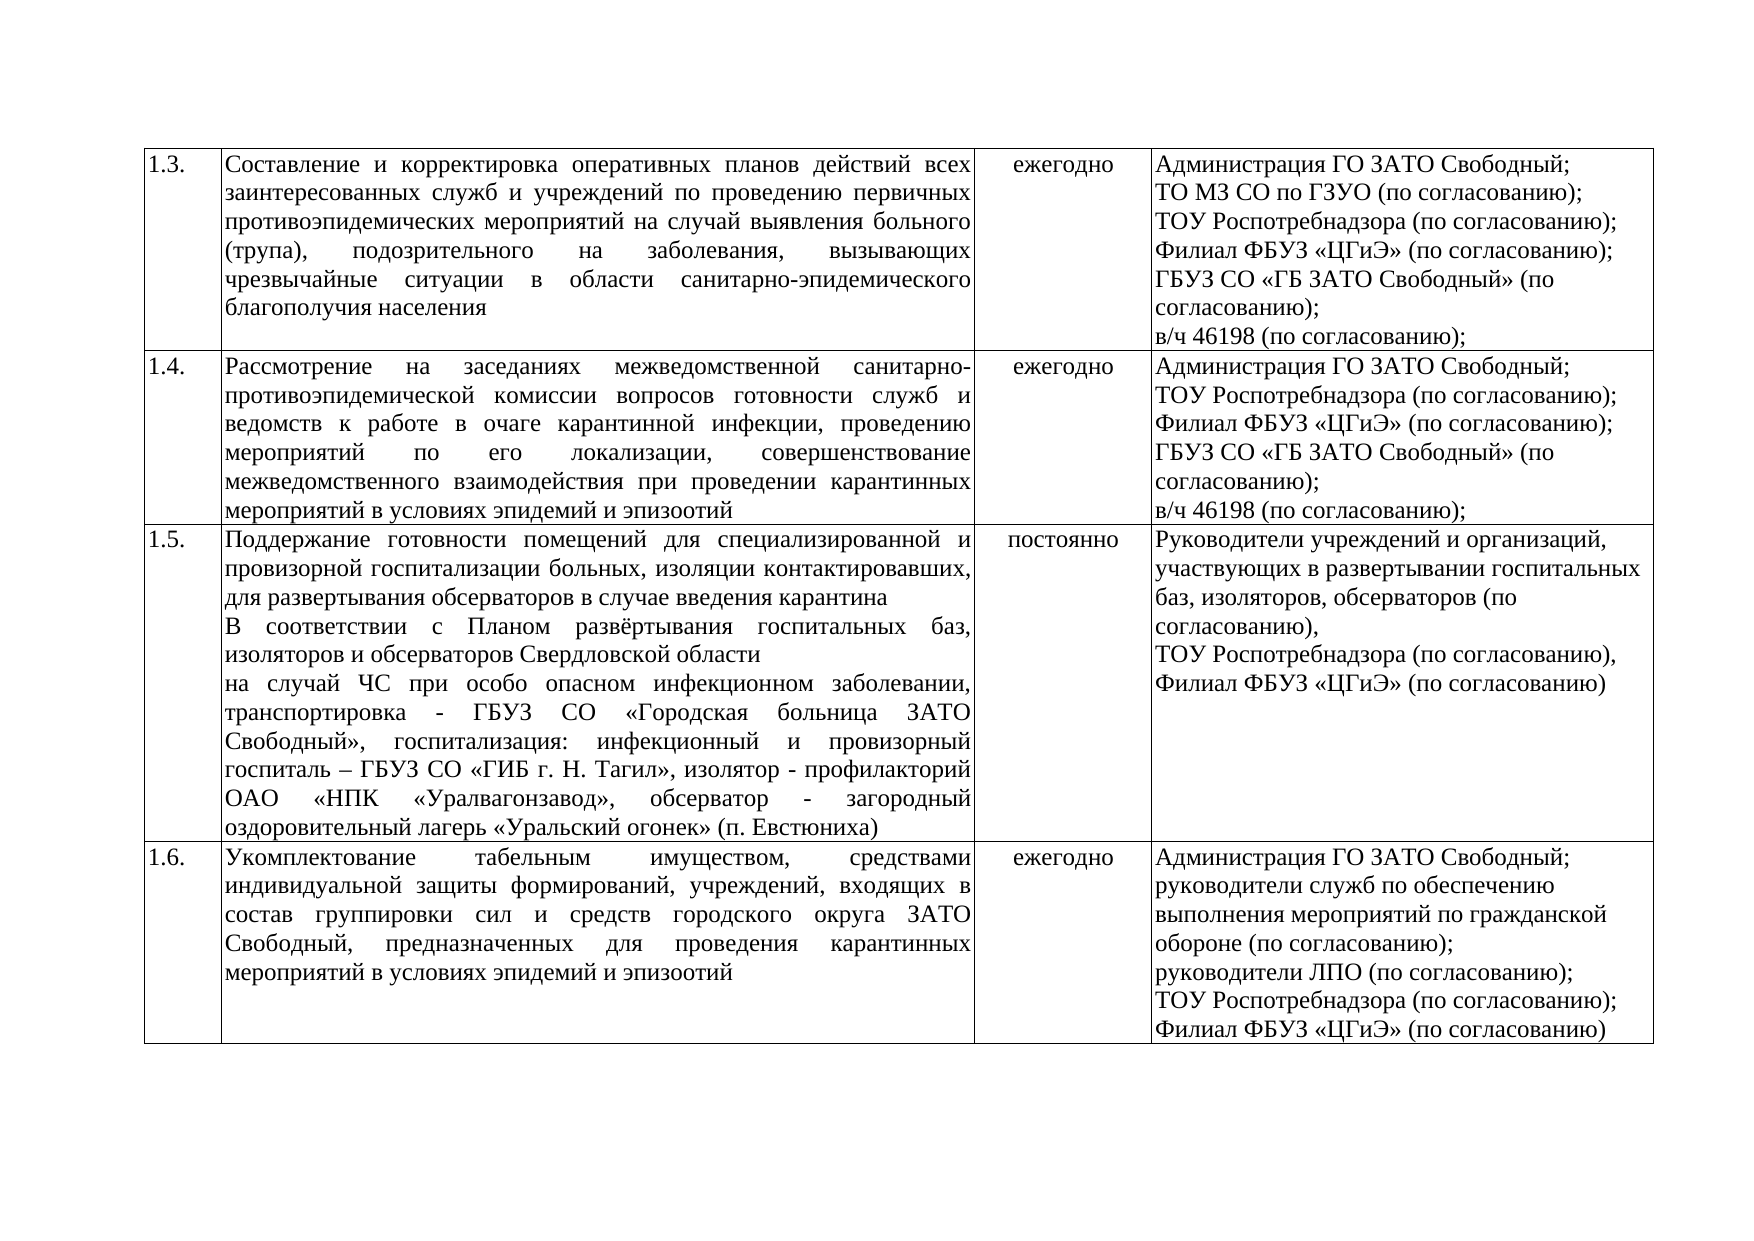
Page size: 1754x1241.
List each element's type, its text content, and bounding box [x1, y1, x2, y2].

table_cell Поддержание готовности помещений для специализированной и провизорной госпитализации больных, изоляции контактировавших, для развертывания обсерваторов в случае введения карантина В соответствии с Планом развёртывания госпитальных баз, изоляторов и обсерваторов Свердловской области на случай ЧС при особо опасном инфекционном заболевании, транспортировка - ГБУЗ СО «Городская больница ЗАТО Свободный», госпитализация: инфекционный и провизорный госпиталь – ГБУЗ СО «ГИБ г. Н. Тагил», изолятор - профилакторий ОАО «НПК «Уралвагонзавод», обсерватор - загородный оздоровительный лагерь «Уральский огонек» (п. Евстюниха) [222, 525, 974, 841]
table_cell Руководители учреждений и организаций, участвующих в развертывании госпитальных баз, изоляторов, обсерваторов (по согласованию), ТОУ Роспотребнадзора (по согласованию), Филиал ФБУЗ «ЦГиЭ» (по согласованию) [1152, 525, 1653, 841]
table_cell постоянно [975, 525, 1151, 841]
table_cell ежегодно [975, 149, 1151, 350]
table_cell Администрация ГО ЗАТО Свободный; ТО МЗ СО по ГЗУО (по согласованию); ТОУ Роспотребнадзора (по согласованию); Филиал ФБУЗ «ЦГиЭ» (по согласованию); ГБУЗ СО «ГБ ЗАТО Свободный» (по согласованию); в/ч 46198 (по согласованию); [1152, 149, 1653, 350]
table_cell 1.6. [145, 842, 221, 1043]
table_cell Составление и корректировка оперативных планов действий всех заинтересованных служб и учреждений по проведению первичных противоэпидемических мероприятий на случай выявления больного (трупа), подозрительного на заболевания, вызывающих чрезвычайные ситуации в области санитарно-эпидемического благополучия населения [222, 149, 974, 350]
table_cell Администрация ГО ЗАТО Свободный; ТОУ Роспотребнадзора (по согласованию); Филиал ФБУЗ «ЦГиЭ» (по согласованию); ГБУЗ СО «ГБ ЗАТО Свободный» (по согласованию); в/ч 46198 (по согласованию); [1152, 351, 1653, 523]
table_cell 1.3. [145, 149, 221, 350]
table_cell Укомплектование табельным имуществом, средствами индивидуальной защиты формирований, учреждений, входящих в состав группировки сил и средств городского округа ЗАТО Свободный, предназначенных для проведения карантинных мероприятий в условиях эпидемий и эпизоотий [222, 842, 974, 1043]
table_cell ежегодно [975, 351, 1151, 523]
table_cell ежегодно [975, 842, 1151, 1043]
table_cell Рассмотрение на заседаниях межведомственной санитарно-противоэпидемической комиссии вопросов готовности служб и ведомств к работе в очаге карантинной инфекции, проведению мероприятий по его локализации, совершенствование межведомственного взаимодействия при проведении карантинных мероприятий в условиях эпидемий и эпизоотий [222, 351, 974, 523]
table_cell Администрация ГО ЗАТО Свободный; руководители служб по обеспечению выполнения мероприятий по гражданской обороне (по согласованию); руководители ЛПО (по согласованию); ТОУ Роспотребнадзора (по согласованию); Филиал ФБУЗ «ЦГиЭ» (по согласованию) [1152, 842, 1653, 1043]
table_cell 1.5. [145, 525, 221, 841]
table_cell 1.4. [145, 351, 221, 523]
